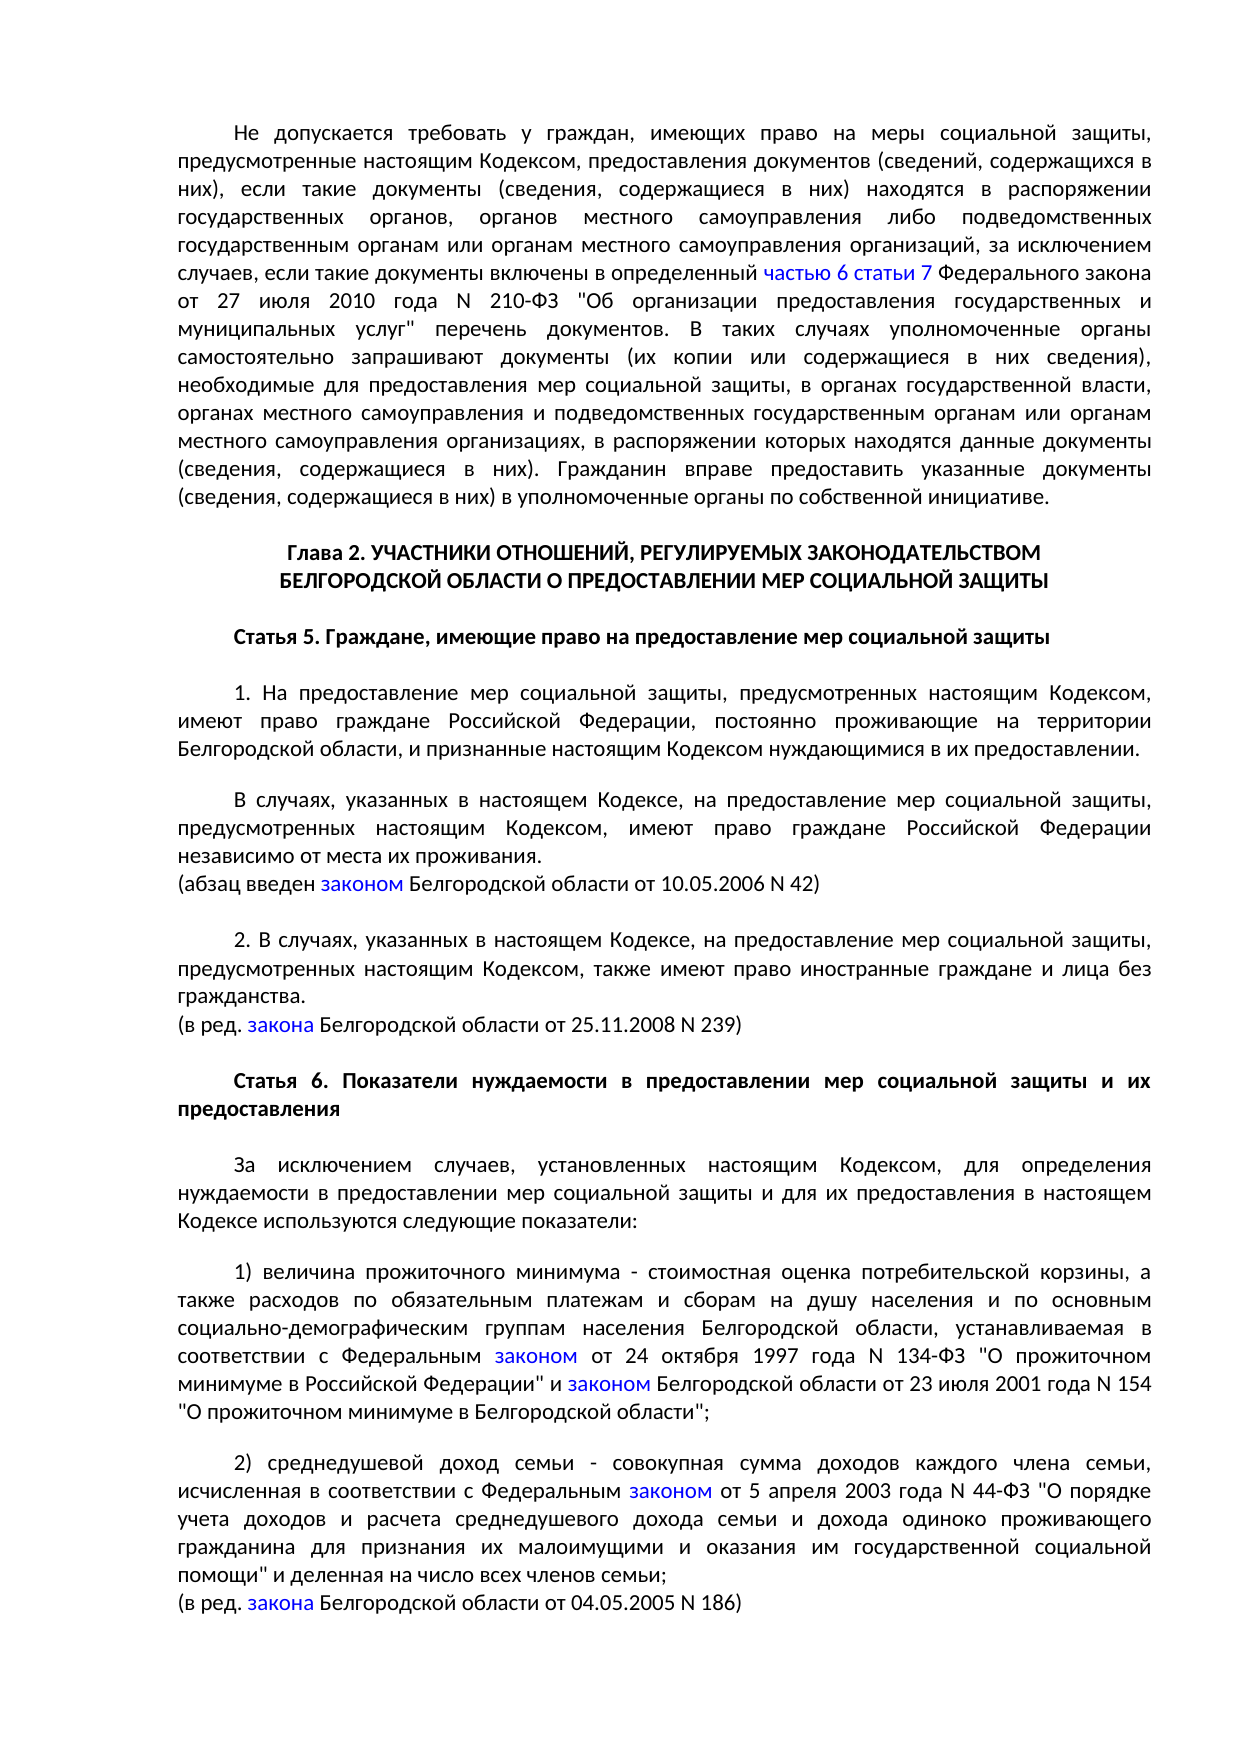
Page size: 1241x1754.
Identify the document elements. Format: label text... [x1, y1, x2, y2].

text (в ред. закона Белгородской области от 04.05.2005 N 186) [177, 1588, 1152, 1616]
title Статья 5. Граждане, имеющие право на предоставление мер социальной защиты [177, 622, 1152, 651]
text 2) среднедушевой доход семьи - совокупная сумма доходов каждого члена семьи, исчисленная в соответствии с Федеральным законом от 5 апреля 2003 года N 44-ФЗ "О порядке учета доходов и расчета среднедушевого дохода семьи и дохода одиноко проживающего гражданина для признания их малоимущими и оказания им государственной социальной помощи" и деленная на число всех членов семьи; [177, 1448, 1152, 1588]
text 1. На предоставление мер социальной защиты, предусмотренных настоящим Кодексом, имеют право граждане Российской Федерации, постоянно проживающие на территории Белгородской области, и признанные настоящим Кодексом нуждающимися в их предоставлении. [177, 678, 1152, 763]
text 2. В случаях, указанных в настоящем Кодексе, на предоставление мер социальной защиты, предусмотренных настоящим Кодексом, также имеют право иностранные граждане и лица без гражданства. [177, 926, 1152, 1010]
title Статья 6. Показатели нуждаемости в предоставлении мер социальной защиты и их предоставления [177, 1066, 1152, 1122]
text За исключением случаев, установленных настоящим Кодексом, для определения нуждаемости в предоставлении мер социальной защиты и для их предоставления в настоящем Кодексе используются следующие показатели: [177, 1150, 1152, 1234]
title БЕЛГОРОДСКОЙ ОБЛАСТИ О ПРЕДОСТАВЛЕНИИ МЕР СОЦИАЛЬНОЙ ЗАЩИТЫ [177, 566, 1152, 594]
text В случаях, указанных в настоящем Кодексе, на предоставление мер социальной защиты, предусмотренных настоящим Кодексом, имеют право граждане Российской Федерации независимо от места их проживания. [177, 786, 1152, 869]
text Не допускается требовать у граждан, имеющих право на меры социальной защиты, предусмотренные настоящим Кодексом, предоставления документов (сведений, содержащихся в них), если такие документы (сведения, содержащиеся в них) находятся в распоряжении государственных органов, органов местного самоуправления либо подведомственных государственным органам или органам местного самоуправления организаций, за исключением случаев, если такие документы включены в определенный частью 6 статьи 7 Федерального закона от 27 июля 2010 года N 210-ФЗ "Об организации предоставления государственных и муниципальных услуг" перечень документов. В таких случаях уполномоченные органы самостоятельно запрашивают документы (их копии или содержащиеся в них сведения), необходимые для предоставления мер социальной защиты, в органах государственной власти, органах местного самоуправления и подведомственных государственным органам или органам местного самоуправления организациях, в распоряжении которых находятся данные документы (сведения, содержащиеся в них). Гражданин вправе предоставить указанные документы (сведения, содержащиеся в них) в уполномоченные органы по собственной инициативе. [177, 118, 1152, 510]
title Глава 2. УЧАСТНИКИ ОТНОШЕНИЙ, РЕГУЛИРУЕМЫХ ЗАКОНОДАТЕЛЬСТВОМ [177, 538, 1152, 566]
text 1) величина прожиточного минимума - стоимостная оценка потребительской корзины, а также расходов по обязательным платежам и сборам на душу населения и по основным социально-демографическим группам населения Белгородской области, устанавливаемая в соответствии с Федеральным законом от 24 октября 1997 года N 134-ФЗ "О прожиточном минимуме в Российской Федерации" и законом Белгородской области от 23 июля 2001 года N 154 "О прожиточном минимуме в Белгородской области"; [177, 1257, 1152, 1425]
text (в ред. закона Белгородской области от 25.11.2008 N 239) [177, 1010, 1152, 1038]
text (абзац введен законом Белгородской области от 10.05.2006 N 42) [177, 869, 1152, 898]
